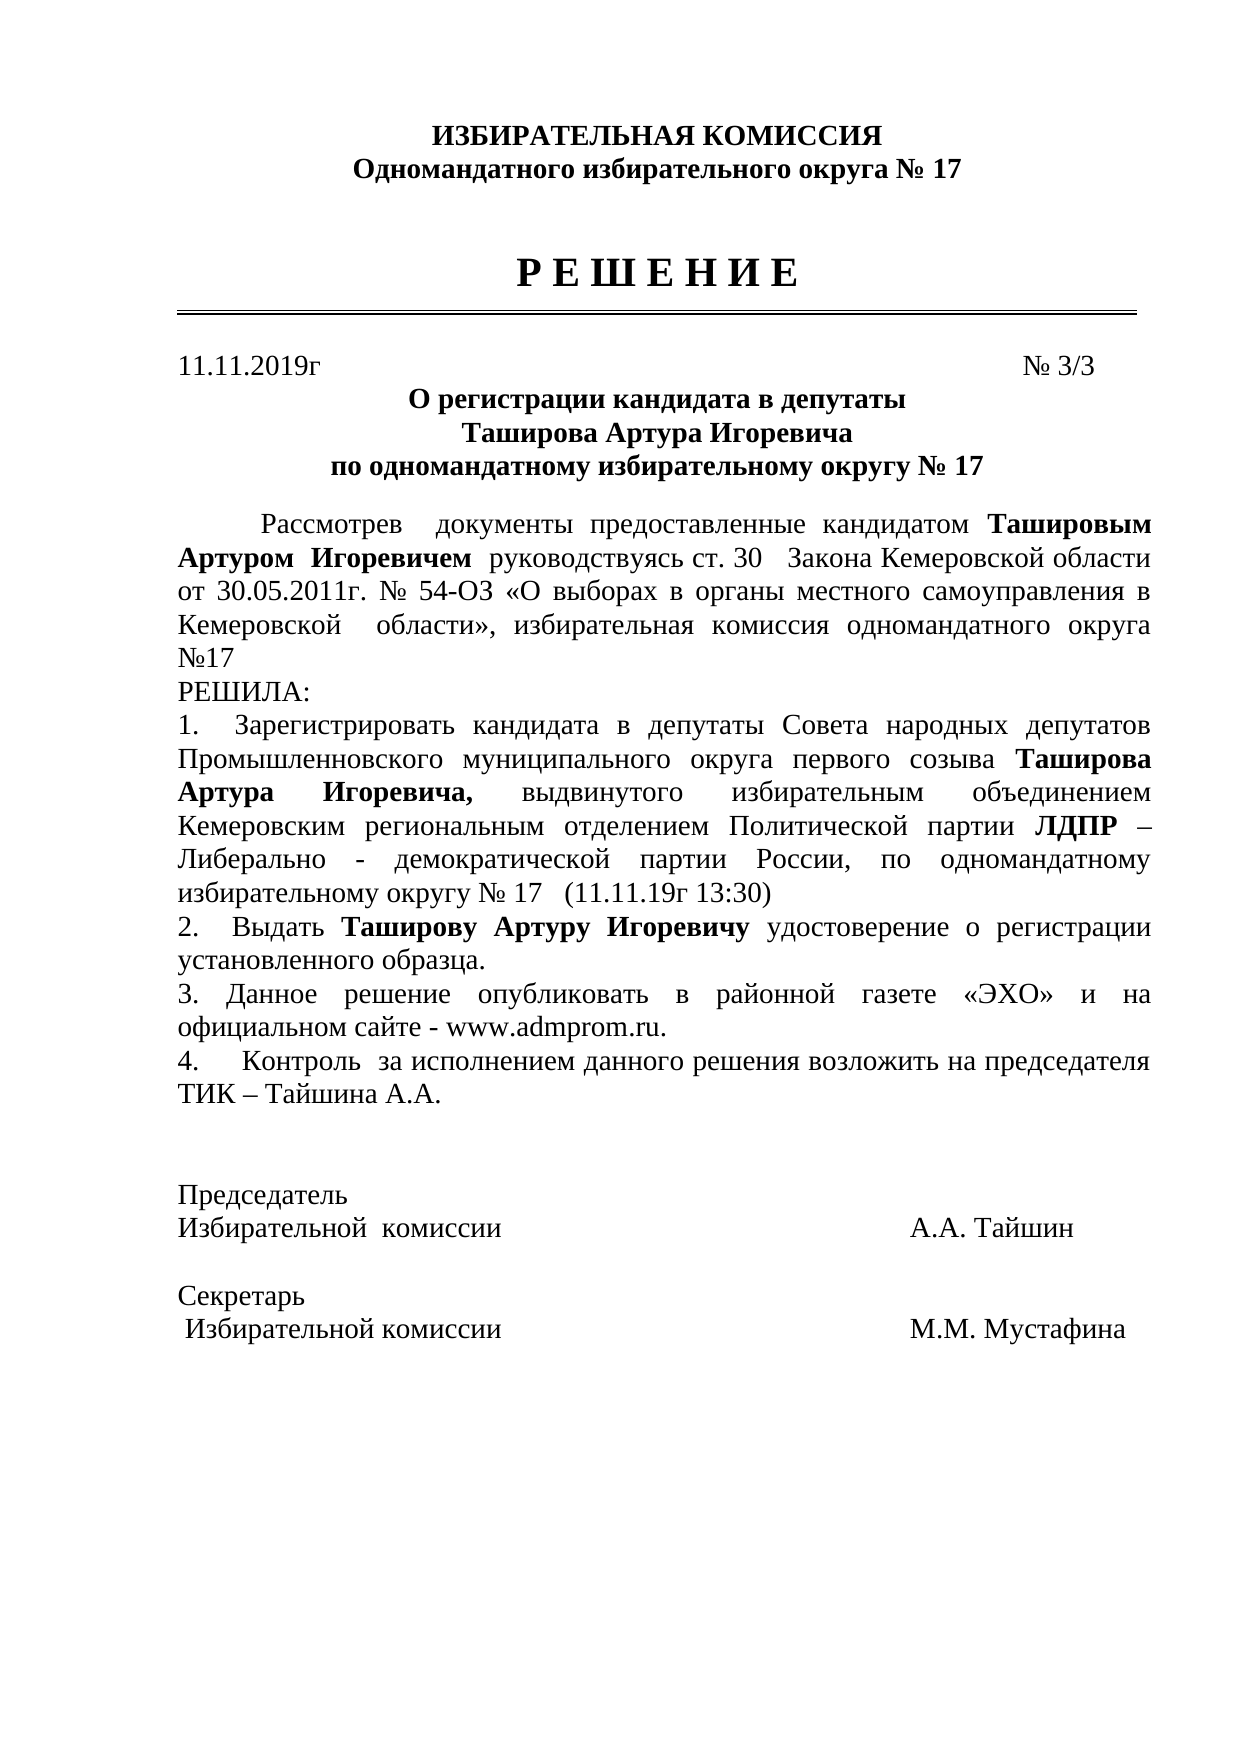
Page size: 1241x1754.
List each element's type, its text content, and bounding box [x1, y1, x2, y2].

text Председатель [177, 1177, 1152, 1211]
text Секретарь [177, 1278, 1152, 1311]
text 11.11.2019г № 3/3 [177, 348, 1152, 381]
table_header ИЗБИРАТЕЛЬНАЯ КОМИССИЯ Одномандатного избирательного округа № 17 [177, 118, 1137, 247]
text Рассмотрев документы предоставленные кандидатом Ташировым Артуром Игоревичем руководствуясь ст. 30 Закона Кемеровской области от 30.05.2011г. № 54-ОЗ «О выборах в органы местного самоуправления в Кемеровской области», избирательная комиссия одномандатного округа №17 [177, 506, 1152, 674]
text 4. Контроль за исполнением данного решения возложить на председателя ТИК – Тайшина А.А. [177, 1043, 1152, 1110]
table_header О регистрации кандидата в депутаты Таширова Артура Игоревича по одномандатному избирательному округу № 17 [148, 381, 1167, 506]
text Избирательной комиссии А.А. Тайшин [177, 1211, 1152, 1244]
text 1. Зарегистрировать кандидата в депутаты Совета народных депутатов Промышленновского муниципального округа первого созыва Таширова Артура Игоревича, выдвинутого избирательным объединением Кемеровским региональным отделением Политической партии ЛДПР – Либерально - демократической партии России, по одномандатному избирательному округу № 17 (11.11.19г 13:30) [177, 707, 1152, 909]
table_cell Р Е Ш Е Н И Е [177, 248, 1137, 310]
text 3. Данное решение опубликовать в районной газете «ЭХО» и на официальном сайте - www.admprom.ru. [177, 976, 1152, 1043]
text РЕШИЛА: [177, 674, 1152, 707]
text 2. Выдать Таширову Артуру Игоревичу удостоверение о регистрации установленного образца. [177, 909, 1152, 976]
text Избирательной комиссии М.М. Мустафина [177, 1311, 1152, 1345]
